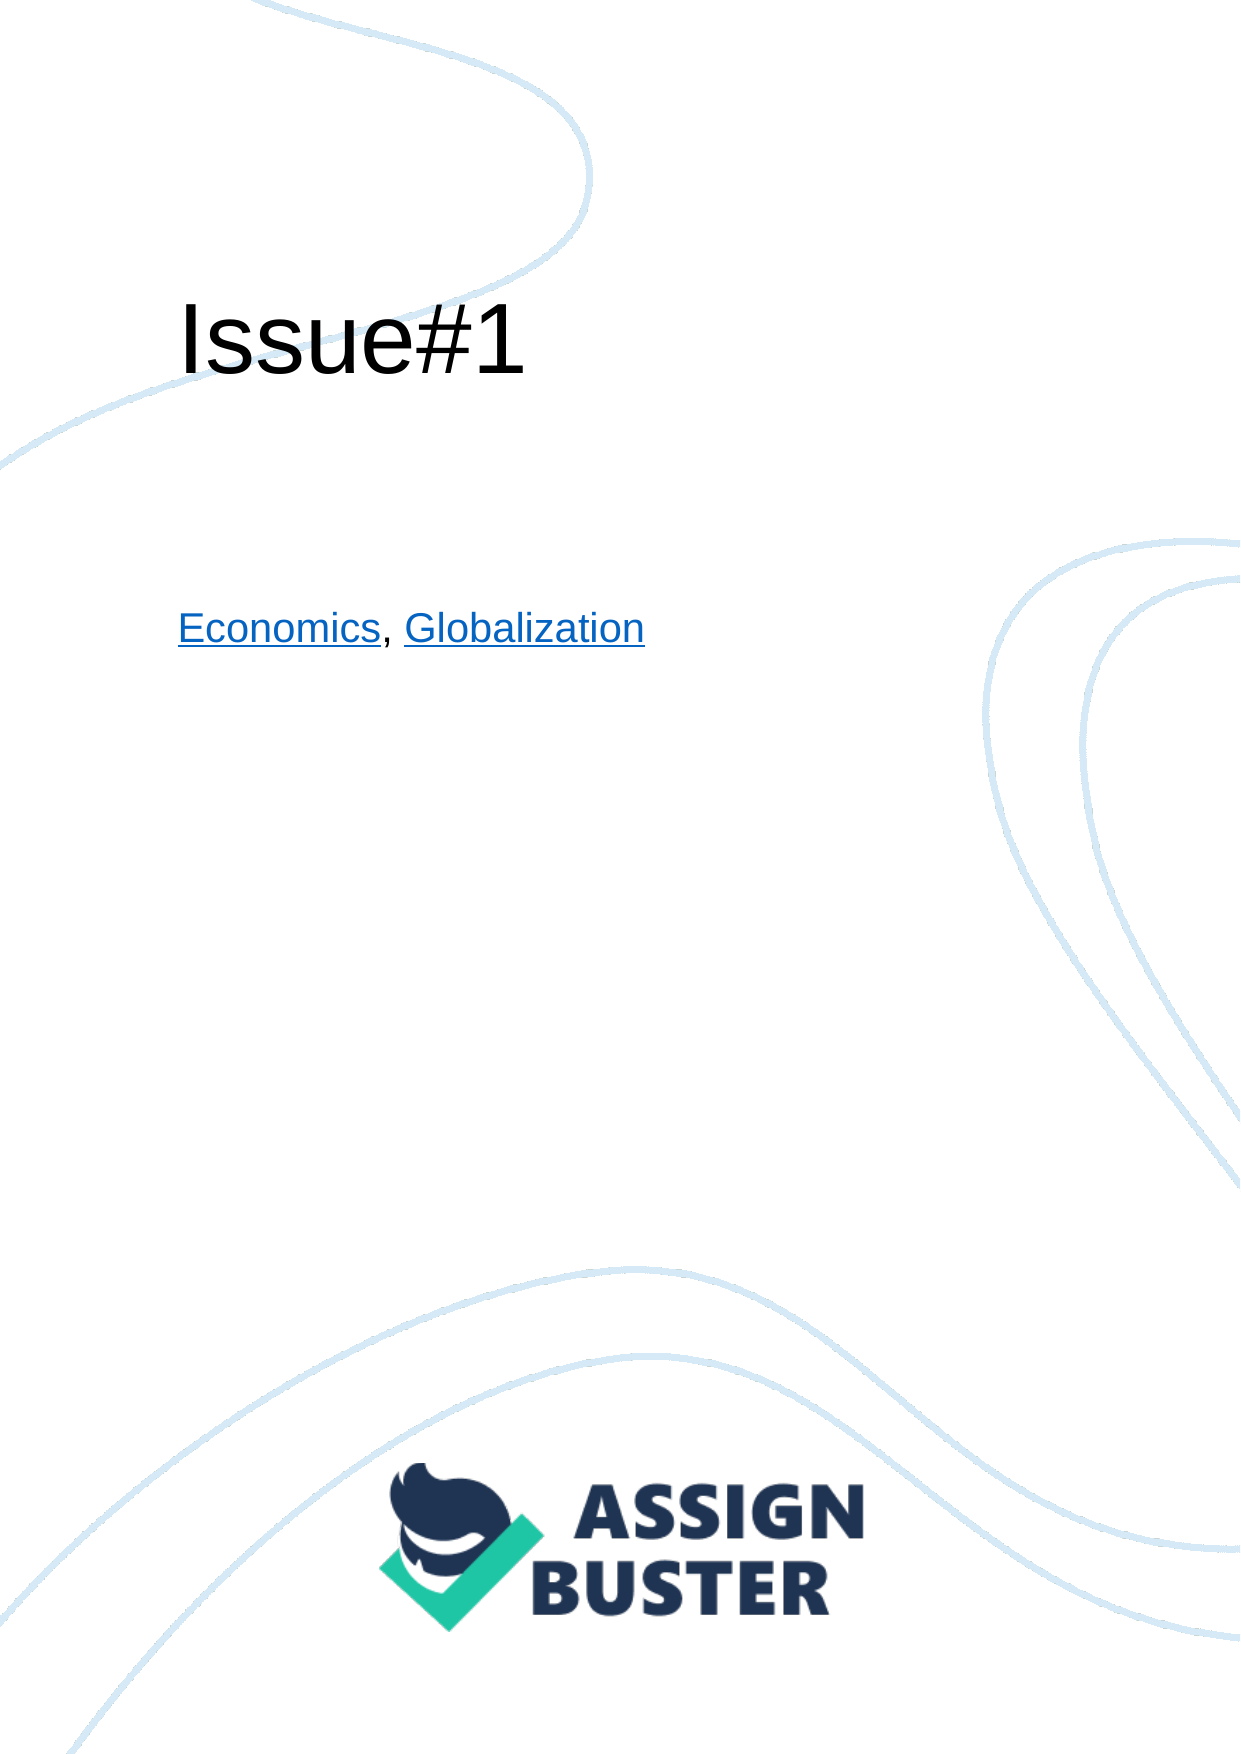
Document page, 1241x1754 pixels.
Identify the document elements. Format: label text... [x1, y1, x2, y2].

subtitle Issue#1 [177, 279, 1152, 394]
picture [0, 0, 1241, 1754]
text Economics, Globalization [177, 604, 1152, 652]
